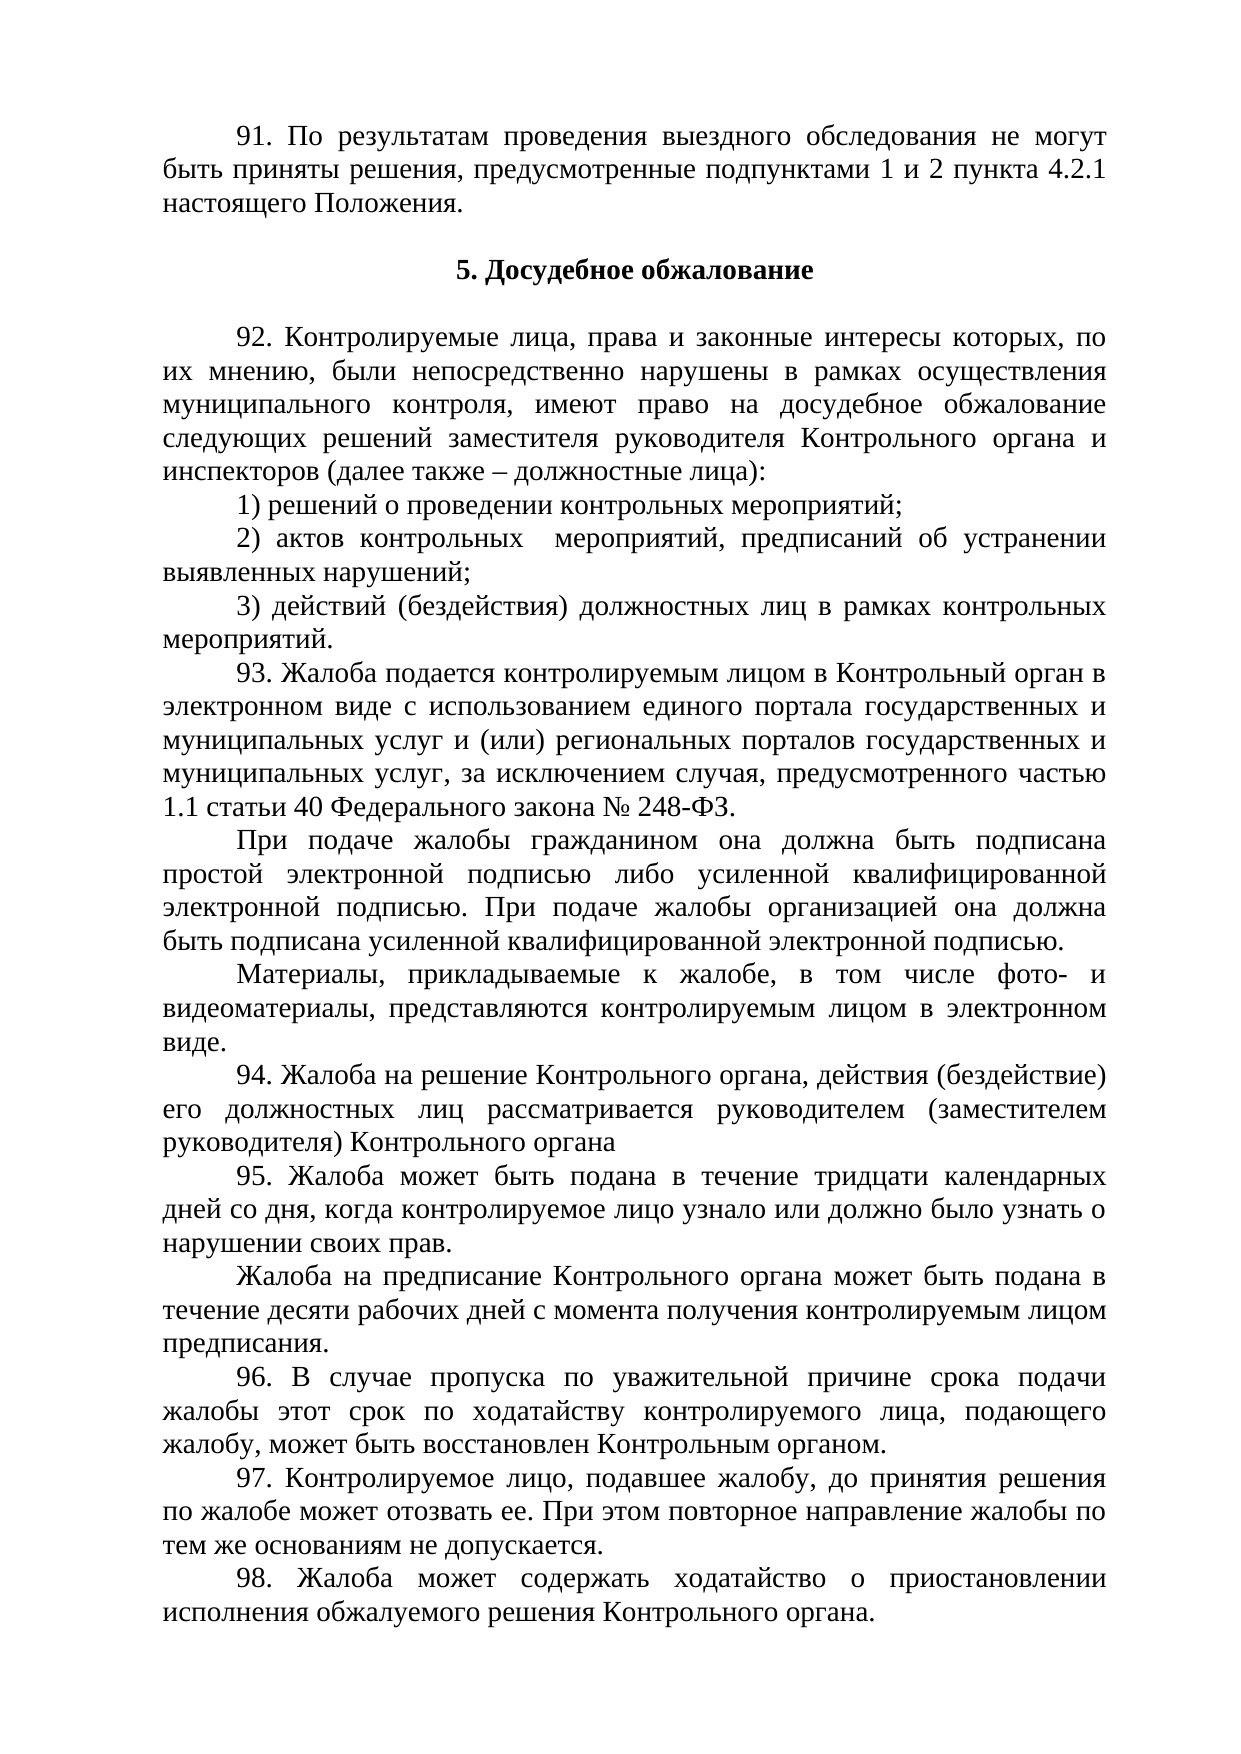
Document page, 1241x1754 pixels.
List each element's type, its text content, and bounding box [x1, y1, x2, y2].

text 94. Жалоба на решение Контрольного органа, действия (бездействие) его должностных лиц рассматривается руководителем (заместителем руководителя) Контрольного органа [162, 1057, 1107, 1158]
text 98. Жалоба может содержать ходатайство о приостановлении исполнения обжалуемого решения Контрольного органа. [162, 1560, 1107, 1627]
text 2) актов контрольных мероприятий, предписаний об устранении выявленных нарушений; [162, 521, 1107, 588]
list 92. Контролируемые лица, права и законные интересы которых, по их мнению, были непосредственно нарушены в рамках осуществления муниципального контроля, имеют право на досудебное обжалование следующих решений заместителя руководителя Контрольного органа и инспекторов (далее также – должностные лица): [162, 319, 1107, 487]
text 3) действий (бездействия) должностных лиц в рамках контрольных мероприятий. [162, 588, 1107, 655]
text Жалоба на предписание Контрольного органа может быть подана в течение десяти рабочих дней с момента получения контролируемым лицом предписания. [162, 1258, 1107, 1359]
text 1) решений о проведении контрольных мероприятий; [162, 487, 1107, 521]
text 95. Жалоба может быть подана в течение тридцати календарных дней со дня, когда контролируемое лицо узнало или должно было узнать о нарушении своих прав. [162, 1158, 1107, 1258]
text 91. По результатам проведения выездного обследования не могут быть приняты решения, предусмотренные подпунктами 1 и 2 пункта 4.2.1 настоящего Положения. [162, 118, 1107, 219]
text Материалы, прикладываемые к жалобе, в том числе фото- и видеоматериалы, представляются контролируемым лицом в электронном виде. [162, 957, 1107, 1057]
text При подаче жалобы гражданином она должна быть подписана простой электронной подписью либо усиленной квалифицированной электронной подписью. При подаче жалобы организацией она должна быть подписана усиленной квалифицированной электронной подписью. [162, 822, 1107, 957]
text 93. Жалоба подается контролируемым лицом в Контрольный орган в электронном виде с использованием единого портала государственных и муниципальных услуг и (или) региональных порталов государственных и муниципальных услуг, за исключением случая, предусмотренного частью 1.1 статьи 40 Федерального закона № 248-ФЗ. [162, 655, 1107, 822]
text 96. В случае пропуска по уважительной причине срока подачи жалобы этот срок по ходатайству контролируемого лица, подающего жалобу, может быть восстановлен Контрольным органом. [162, 1359, 1107, 1460]
text 97. Контролируемое лицо, подавшее жалобу, до принятия решения по жалобе может отозвать ее. При этом повторное направление жалобы по тем же основаниям не допускается. [162, 1460, 1107, 1560]
text 5. Досудебное обжалование [162, 252, 1107, 286]
